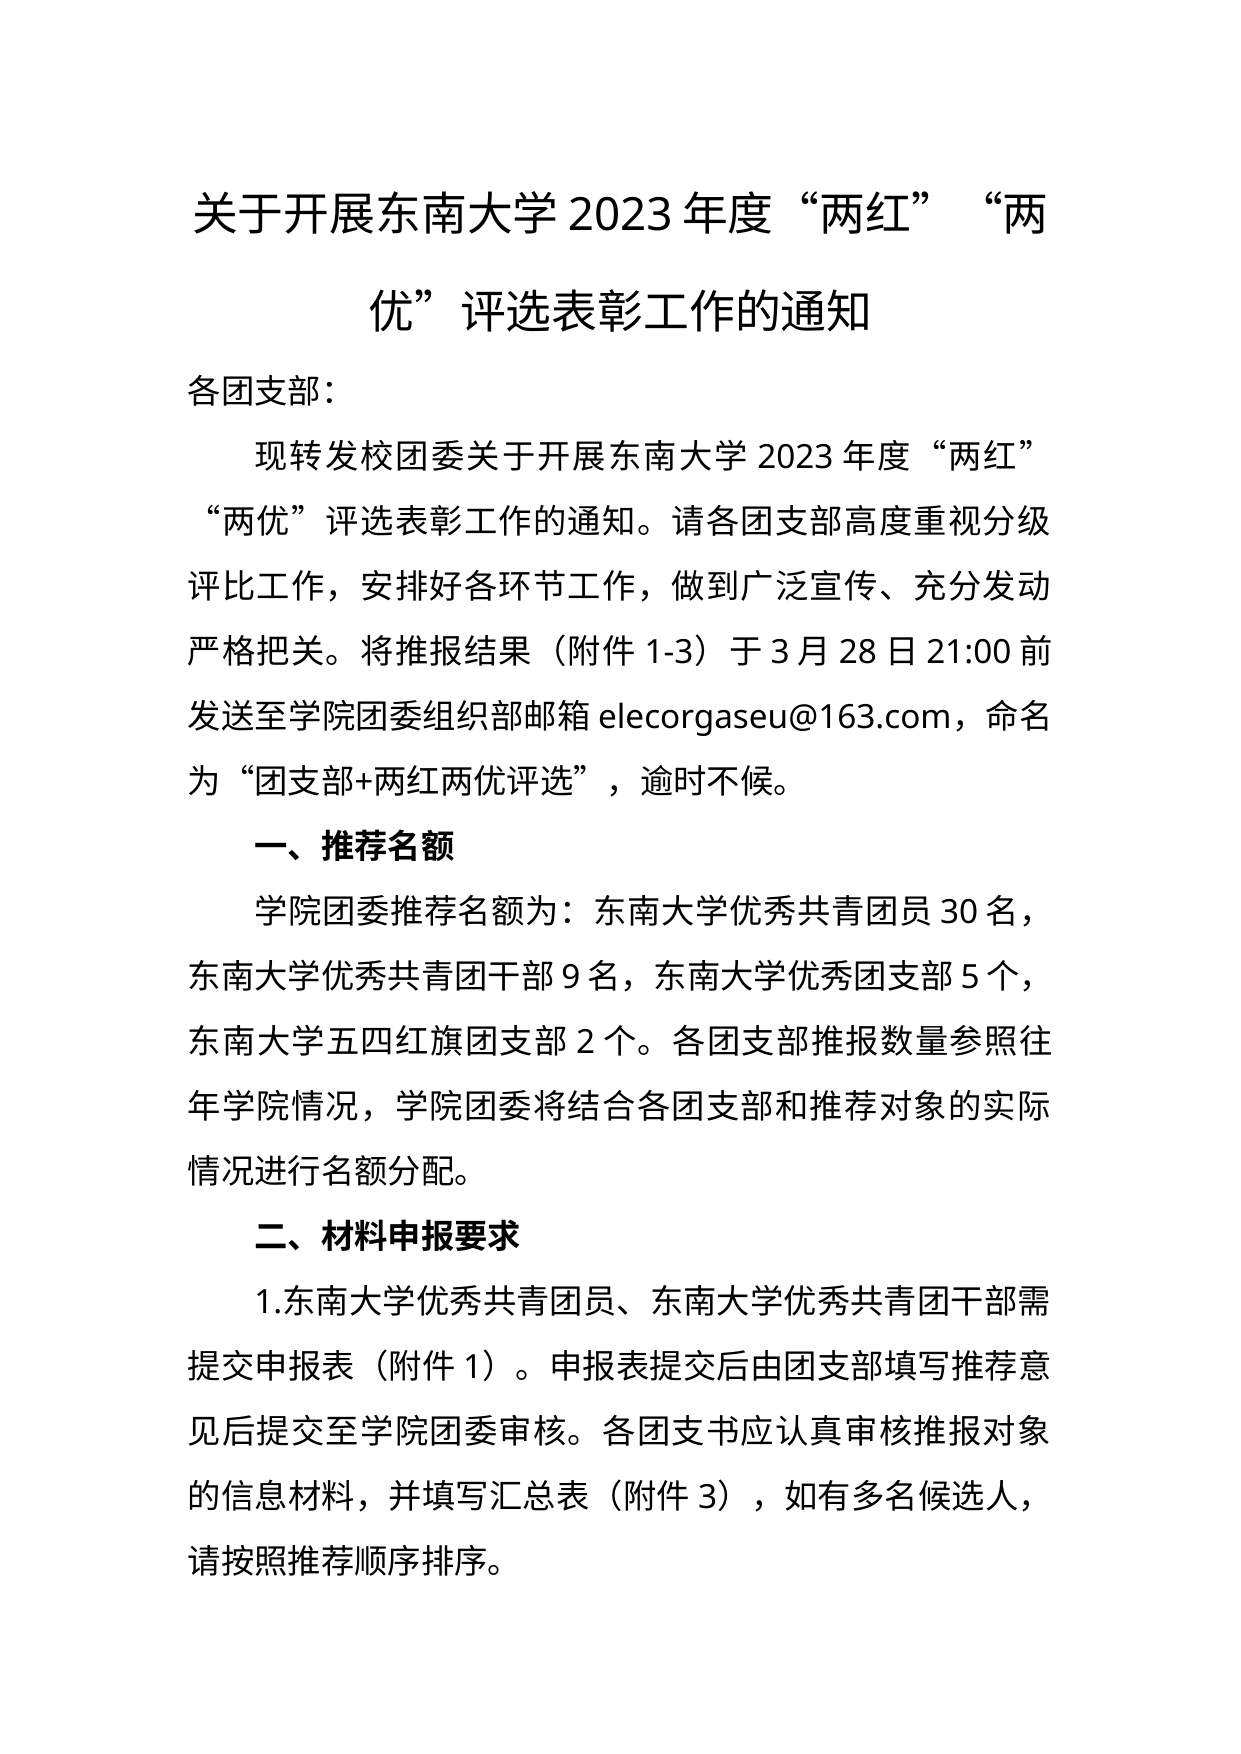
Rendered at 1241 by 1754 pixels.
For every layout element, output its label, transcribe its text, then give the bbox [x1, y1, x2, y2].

text 学院团委推荐名额为：东南大学优秀共青团员30名，东南大学优秀共青团干部9名，东南大学优秀团支部5个，东南大学五四红旗团支部2个。各团支部推报数量参照往年学院情况，学院团委将结合各团支部和推荐对象的实际情况进行名额分配。 [187, 877, 1053, 1202]
text 二、材料申报要求 [187, 1202, 1053, 1267]
text 各团支部： [187, 357, 1053, 422]
text 关于开展东南大学2023年度“两红”“两优”评选表彰工作的通知 [187, 162, 1053, 357]
text 现转发校团委关于开展东南大学2023年度“两红”“两优”评选表彰工作的通知。请各团支部高度重视分级评比工作，安排好各环节工作，做到广泛宣传、充分发动、严格把关。将推报结果（附件1-3）于3月28日21:00前发送至学院团委组织部邮箱elecorgaseu@163.com，命名为“团支部+两红两优评选”，逾时不候。 [187, 422, 1053, 812]
text 一、推荐名额 [187, 812, 1053, 877]
text 1.东南大学优秀共青团员、东南大学优秀共青团干部需提交申报表（附件1）。申报表提交后由团支部填写推荐意见后提交至学院团委审核。各团支书应认真审核推报对象的信息材料，并填写汇总表（附件3），如有多名候选人，请按照推荐顺序排序。 [187, 1267, 1053, 1592]
